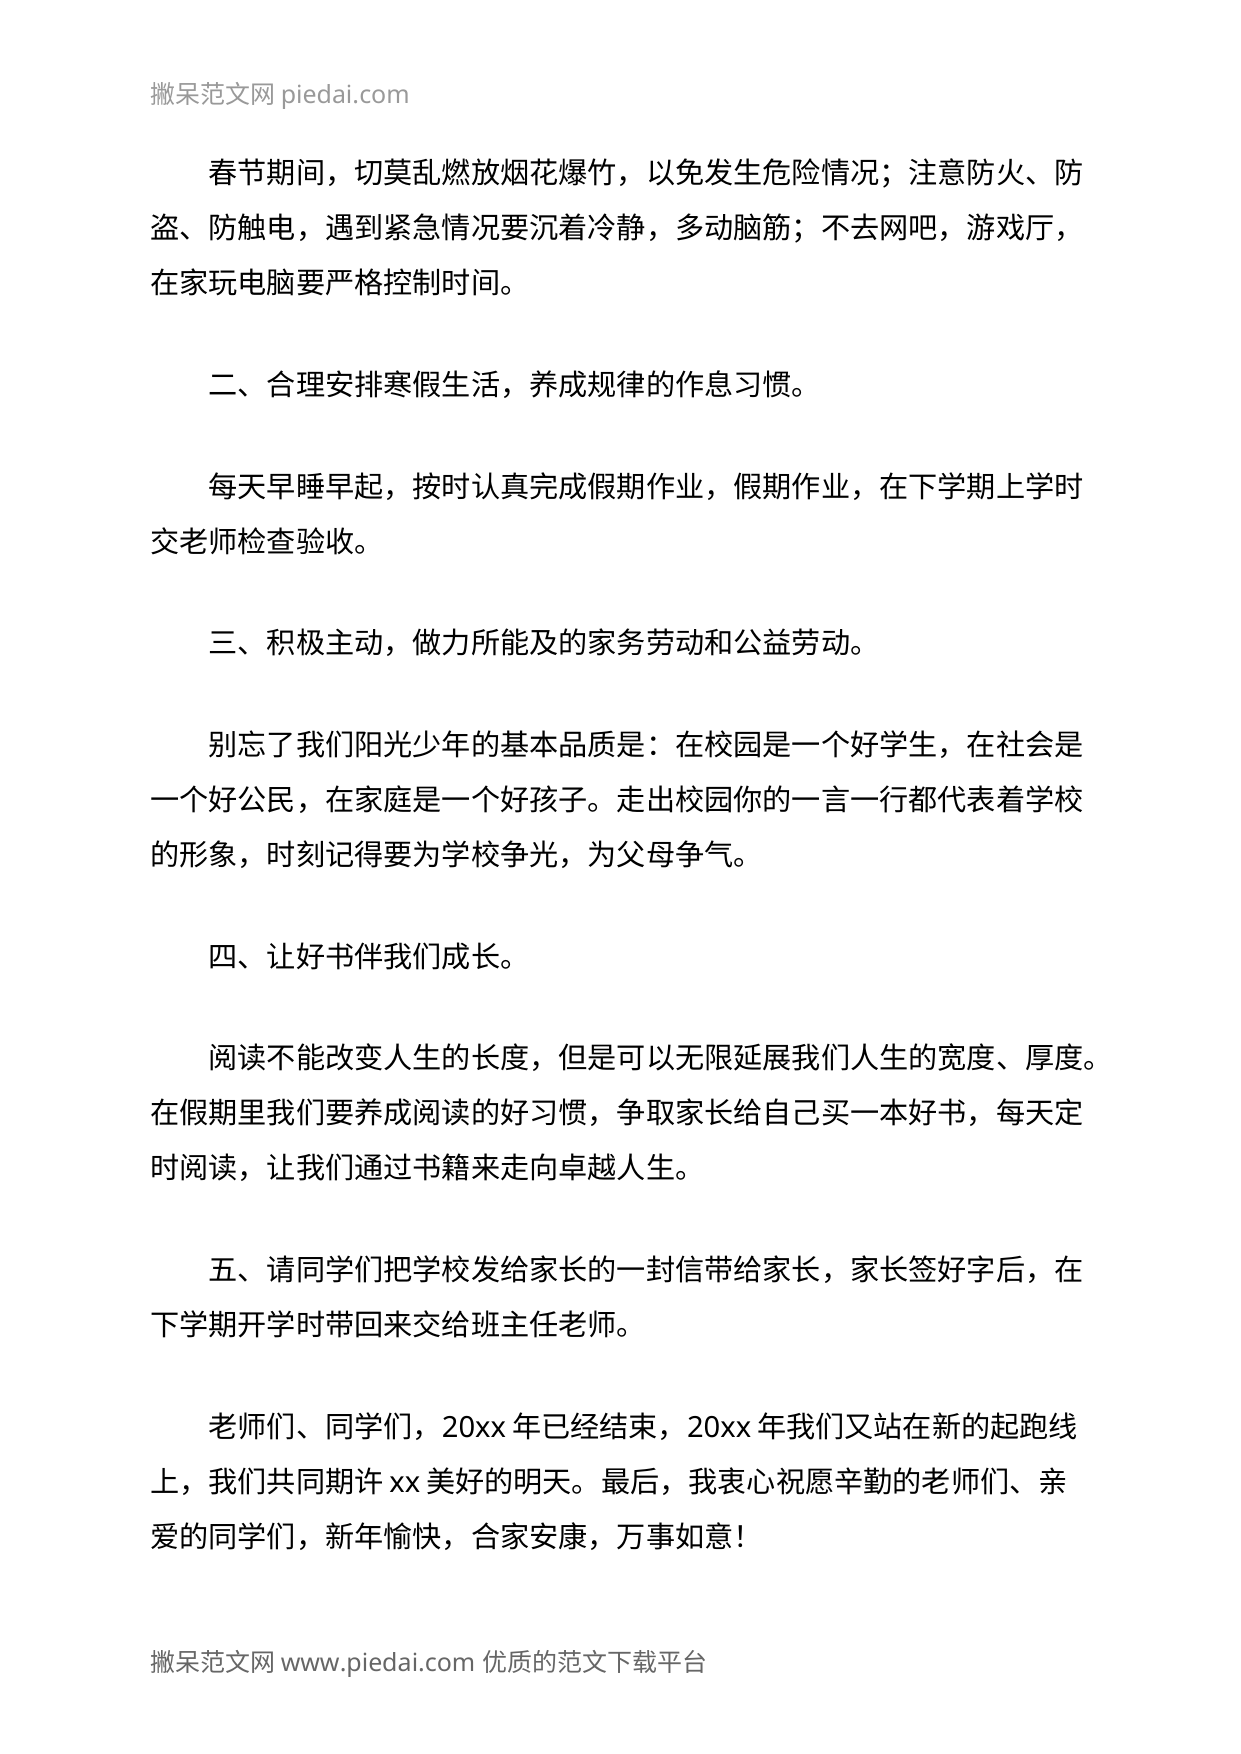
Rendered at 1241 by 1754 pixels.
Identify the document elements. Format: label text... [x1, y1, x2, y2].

text 每天早睡早起，按时认真完成假期作业，假期作业，在下学期上学时交老师检查验收。 [150, 463, 1090, 561]
text 阅读不能改变人生的长度，但是可以无限延展我们人生的宽度、厚度。在假期里我们要养成阅读的好习惯，争取家长给自己买一本好书，每天定时阅读，让我们通过书籍来走向卓越人生。 [150, 1035, 1090, 1187]
text 别忘了我们阳光少年的基本品质是：在校园是一个好学生，在社会是一个好公民，在家庭是一个好孩子。走出校园你的一言一行都代表着学校的形象，时刻记得要为学校争光，为父母争气。 [150, 722, 1090, 874]
text 老师们、同学们，20xx年已经结束，20xx年我们又站在新的起跑线上，我们共同期许xx美好的明天。最后，我衷心祝愿辛勤的老师们、亲爱的同学们，新年愉快，合家安康，万事如意！ [150, 1403, 1090, 1556]
text 四、让好书伴我们成长。 [150, 933, 1090, 976]
text 二、合理安排寒假生活，养成规律的作息习惯。 [150, 362, 1090, 404]
text 五、请同学们把学校发给家长的一封信带给家长，家长签好字后，在下学期开学时带回来交给班主任老师。 [150, 1247, 1090, 1344]
text 三、积极主动，做力所能及的家务劳动和公益劳动。 [150, 620, 1090, 662]
text 春节期间，切莫乱燃放烟花爆竹，以免发生危险情况；注意防火、防盗、防触电，遇到紧急情况要沉着冷静，多动脑筋；不去网吧，游戏厅，在家玩电脑要严格控制时间。 [150, 150, 1090, 302]
